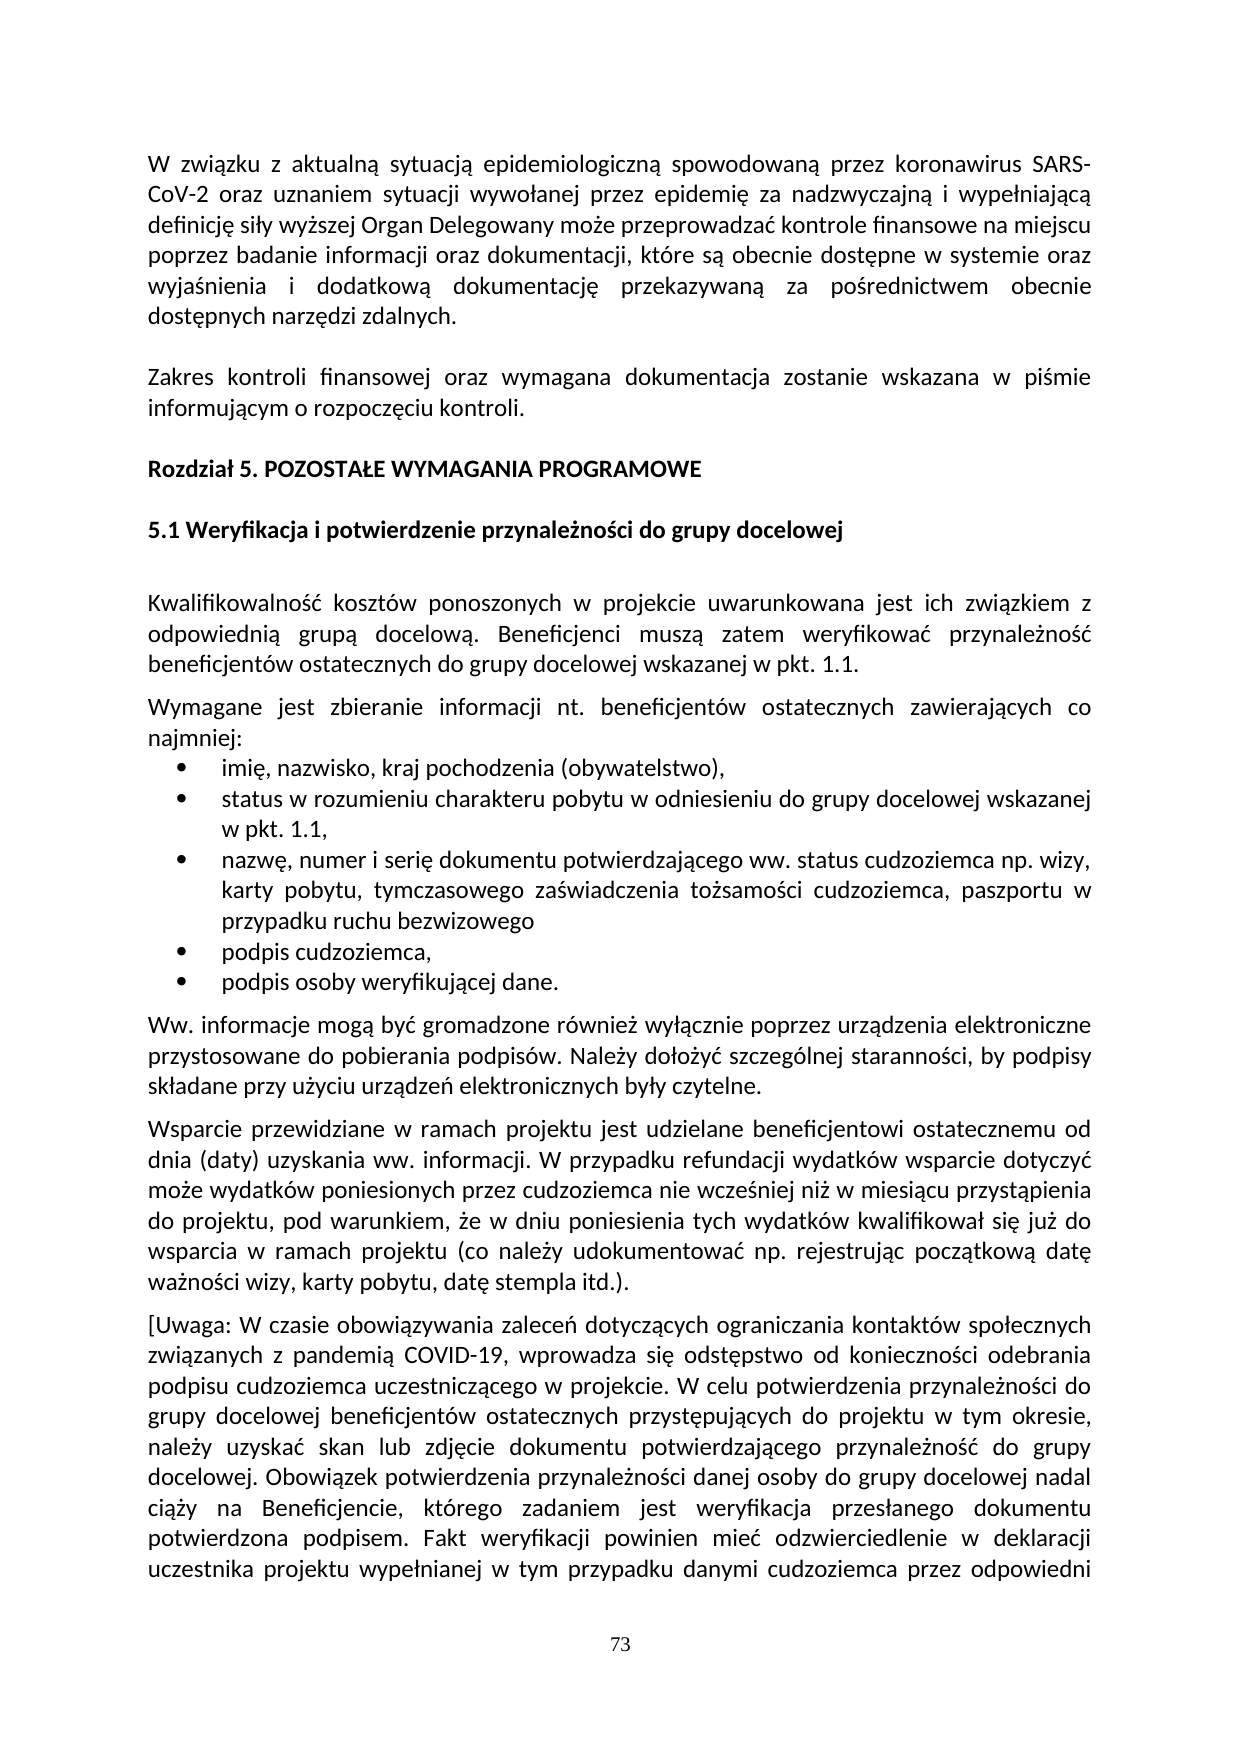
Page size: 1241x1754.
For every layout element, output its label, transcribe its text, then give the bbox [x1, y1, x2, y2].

text Kwalifikowalność kosztów ponoszonych w projekcie uwarunkowana jest ich związkiem z odpowiednią grupą docelową. Beneficjenci muszą zatem weryfikować przynależność beneficjentów ostatecznych do grupy docelowej wskazanej w pkt. 1.1. [148, 587, 1093, 679]
list imię, nazwisko, kraj pochodzenia (obywatelstwo), [177, 753, 1092, 783]
subtitle 5.1 Weryfikacja i potwierdzenie przynależności do grupy docelowej [148, 514, 1092, 544]
list podpis cudzoziemca, [177, 936, 1092, 966]
text W związku z aktualną sytuacją epidemiologiczną spowodowaną przez koronawirus SARS-CoV-2 oraz uznaniem sytuacji wywołanej przez epidemię za nadzwyczajną i wypełniającą definicję siły wyższej Organ Delegowany może przeprowadzać kontrole finansowe na miejscu poprzez badanie informacji oraz dokumentacji, które są obecnie dostępne w systemie oraz wyjaśnienia i dodatkową dokumentację przekazywaną za pośrednictwem obecnie dostępnych narzędzi zdalnych. [148, 148, 1093, 331]
text Wsparcie przewidziane w ramach projektu jest udzielane beneficjentowi ostatecznemu od dnia (daty) uzyskania ww. informacji. W przypadku refundacji wydatków wsparcie dotyczyć może wydatków poniesionych przez cudzoziemca nie wcześniej niż w miesiącu przystąpienia do projektu, pod warunkiem, że w dniu poniesienia tych wydatków kwalifikował się już do wsparcia w ramach projektu (co należy udokumentować np. rejestrując początkową datę ważności wizy, karty pobytu, datę stempla itd.). [148, 1113, 1093, 1296]
subtitle Rozdział 5. POZOSTAŁE WYMAGANIA PROGRAMOWE [148, 453, 1092, 483]
list podpis osoby weryfikującej dane. [177, 966, 1092, 997]
text Wymagane jest zbieranie informacji nt. beneficjentów ostatecznych zawierających co najmniej: [148, 692, 1093, 753]
list nazwę, numer i serię dokumentu potwierdzającego ww. status cudzoziemca np. wizy, karty pobytu, tymczasowego zaświadczenia tożsamości cudzoziemca, paszportu w przypadku ruchu bezwizowego [177, 844, 1092, 936]
list status w rozumieniu charakteru pobytu w odniesieniu do grupy docelowej wskazanej w pkt. 1.1, [177, 783, 1092, 844]
text Zakres kontroli finansowej oraz wymagana dokumentacja zostanie wskazana w piśmie informującym o rozpoczęciu kontroli. [148, 361, 1093, 422]
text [148, 1309, 1093, 1584]
text Ww. informacje mogą być gromadzone również wyłącznie poprzez urządzenia elektroniczne przystosowane do pobierania podpisów. Należy dołożyć szczególnej staranności, by podpisy składane przy użyciu urządzeń elektronicznych były czytelne. [148, 1009, 1093, 1101]
